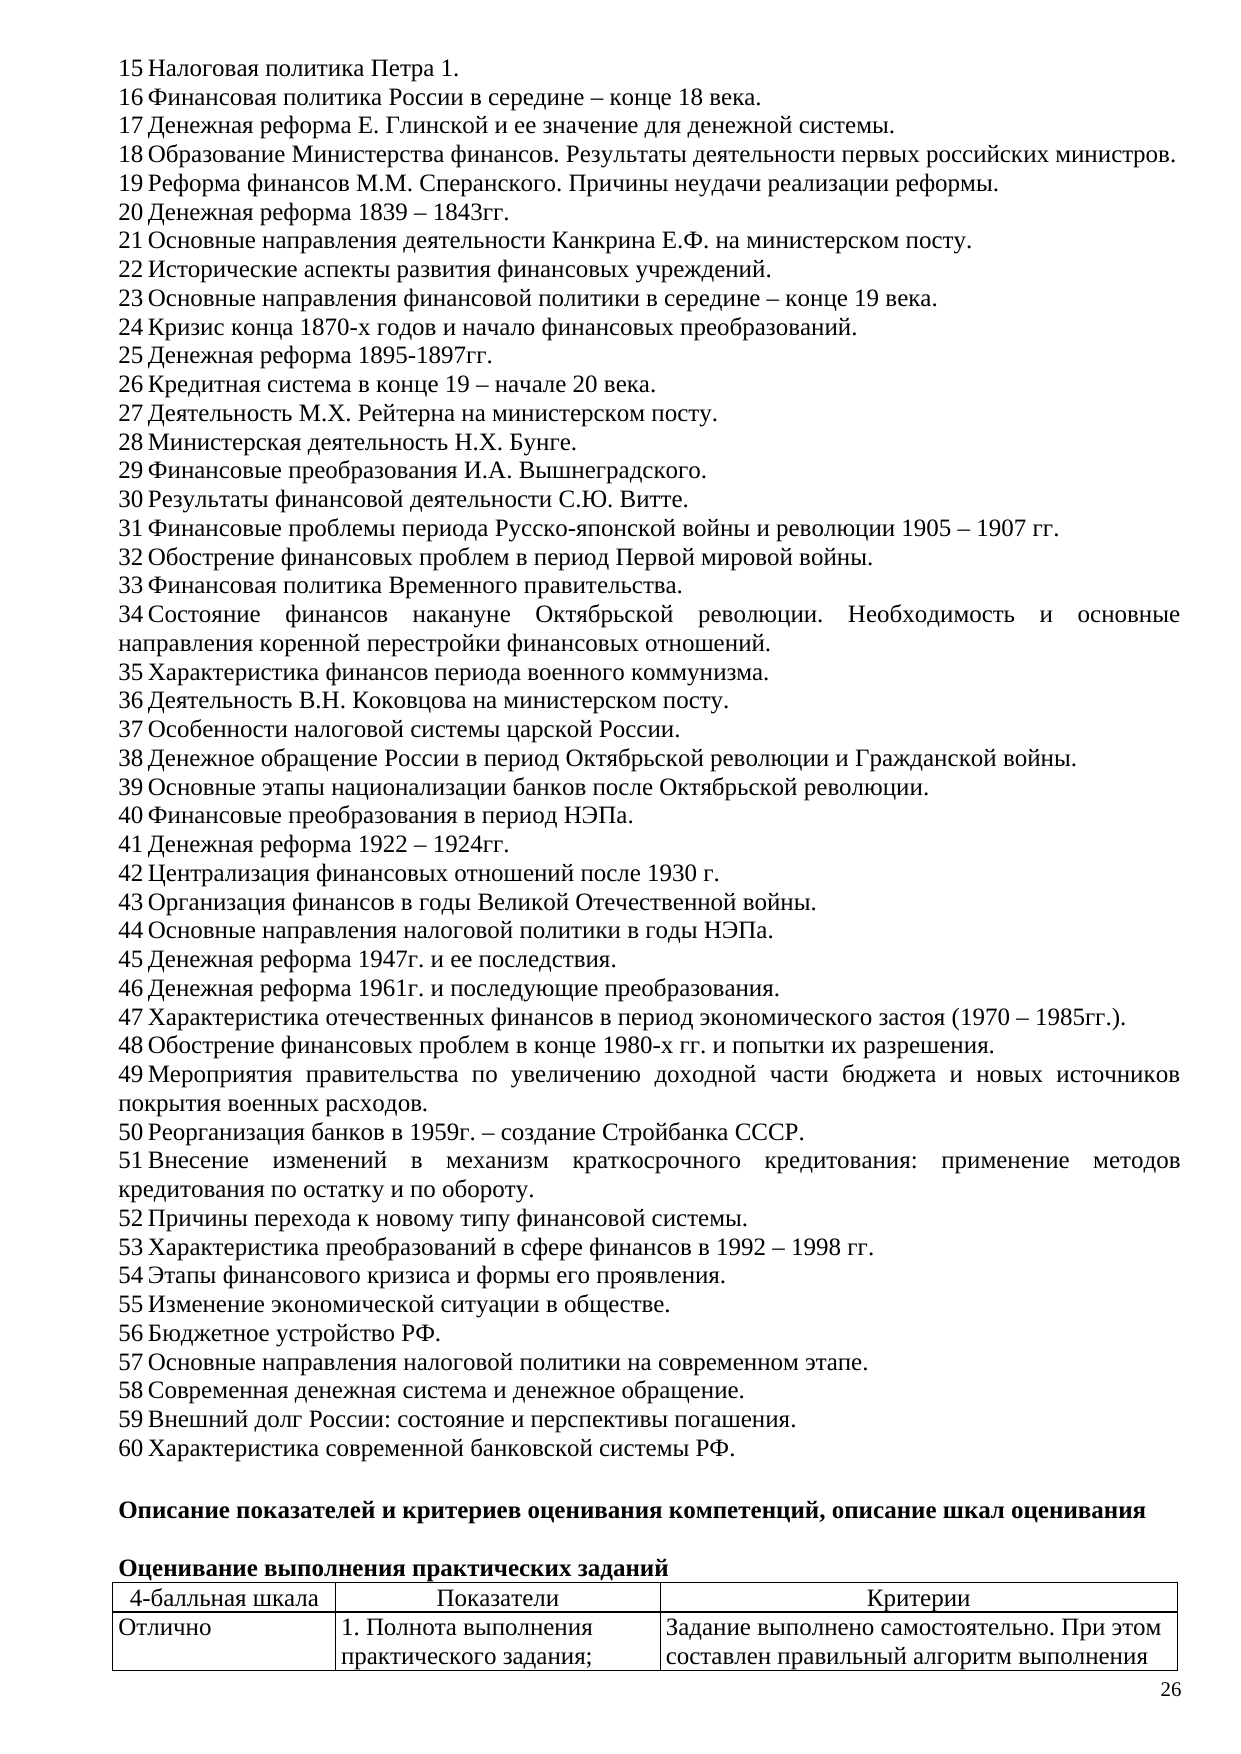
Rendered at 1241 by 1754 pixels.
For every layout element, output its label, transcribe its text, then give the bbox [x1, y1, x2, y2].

list Реформа финансов М.М. Сперанского. Причины неудачи реализации реформы. [118, 168, 1181, 197]
list Особенности налоговой системы царской России. [118, 714, 1181, 743]
list Состояние финансов накануне Октябрьской революции. Необходимость и основные направления коренной перестройки финансовых отношений. [118, 599, 1181, 657]
list Реорганизация банков в 1959г. – создание Стройбанка СССР. [118, 1117, 1181, 1146]
list Характеристика отечественных финансов в период экономического застоя (1970 – 1985гг.). [118, 1002, 1181, 1031]
table_header Показатели [336, 1583, 660, 1611]
list Финансовые преобразования в период НЭПа. [118, 801, 1181, 829]
list Денежное обращение России в период Октябрьской революции и Гражданской войны. [118, 743, 1181, 772]
text Описание показателей и критериев оценивания компетенций, описание шкал оценивания [118, 1495, 1181, 1524]
list Денежная реформа 1922 – 1924гг. [118, 829, 1181, 858]
list Характеристика финансов периода военного коммунизма. [118, 657, 1181, 686]
list Мероприятия правительства по увеличению доходной части бюджета и новых источников покрытия военных расходов. [118, 1059, 1181, 1117]
text Оценивание выполнения практических заданий [118, 1553, 1181, 1582]
list Денежная реформа Е. Глинской и ее значение для денежной системы. [118, 111, 1181, 139]
list Централизация финансовых отношений после . [118, 858, 1181, 887]
list Кредитная система в конце 19 – начале 20 века. [118, 369, 1181, 398]
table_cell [336, 1613, 660, 1670]
list Обострение финансовых проблем в конце 1980-х гг. и попытки их разрешения. [118, 1031, 1181, 1059]
list Основные этапы национализации банков после Октябрьской революции. [118, 772, 1181, 801]
list Внесение изменений в механизм краткосрочного кредитования: применение методов кредитования по остатку и по обороту. [118, 1146, 1181, 1203]
list Деятельность М.Х. Рейтерна на министерском посту. [118, 398, 1181, 427]
list Деятельность В.Н. Коковцова на министерском посту. [118, 686, 1181, 714]
list Финансовая политика Временного правительства. [118, 571, 1181, 599]
list Образование Министерства финансов. Результаты деятельности первых российских министров. [118, 139, 1181, 168]
list Денежная реформа 1895-1897гг. [118, 341, 1181, 369]
list Налоговая политика Петра 1. [118, 53, 1181, 82]
list Финансовые преобразования И.А. Вышнеградского. [118, 456, 1181, 484]
table_cell Отлично [113, 1613, 335, 1670]
list Характеристика современной банковской системы РФ. [118, 1433, 1181, 1462]
list Министерская деятельность Н.Х. Бунге. [118, 427, 1181, 456]
list Исторические аспекты развития финансовых учреждений. [118, 254, 1181, 283]
list Внешний долг России: состояние и перспективы погашения. [118, 1404, 1181, 1433]
list Характеристика преобразований в сфере финансов в 1992 – 1998 гг. [118, 1232, 1181, 1261]
list Финансовая политика России в середине – конце 18 века. [118, 82, 1181, 111]
list Этапы финансового кризиса и формы его проявления. [118, 1261, 1181, 1289]
list Результаты финансовой деятельности С.Ю. Витте. [118, 484, 1181, 513]
list Денежная реформа 1947г. и ее последствия. [118, 944, 1181, 973]
list Основные направления налоговой политики на современном этапе. [118, 1347, 1181, 1376]
list Обострение финансовых проблем в период Первой мировой войны. [118, 542, 1181, 571]
list Основные направления налоговой политики в годы НЭПа. [118, 916, 1181, 944]
table_header Критерии [661, 1583, 1177, 1611]
list Денежная реформа 1839 – 1843гг. [118, 197, 1181, 226]
list Организация финансов в годы Великой Отечественной войны. [118, 887, 1181, 916]
list Бюджетное устройство РФ. [118, 1318, 1181, 1347]
list Изменение экономической ситуации в обществе. [118, 1289, 1181, 1318]
list Причины перехода к новому типу финансовой системы. [118, 1203, 1181, 1232]
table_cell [661, 1613, 1177, 1670]
list Современная денежная система и денежное обращение. [118, 1376, 1181, 1404]
list Основные направления деятельности Канкрина Е.Ф. на министерском посту. [118, 226, 1181, 254]
list Денежная реформа 1961г. и последующие преобразования. [118, 973, 1181, 1002]
list Финансовые проблемы периода Русско-японской войны и революции 1905 – 1907 гг. [118, 513, 1181, 542]
list Основные направления финансовой политики в середине – конце 19 века. [118, 283, 1181, 312]
list Кризис конца 1870-х годов и начало финансовых преобразований. [118, 312, 1181, 341]
table_header 4-балльная шкала [113, 1583, 335, 1611]
